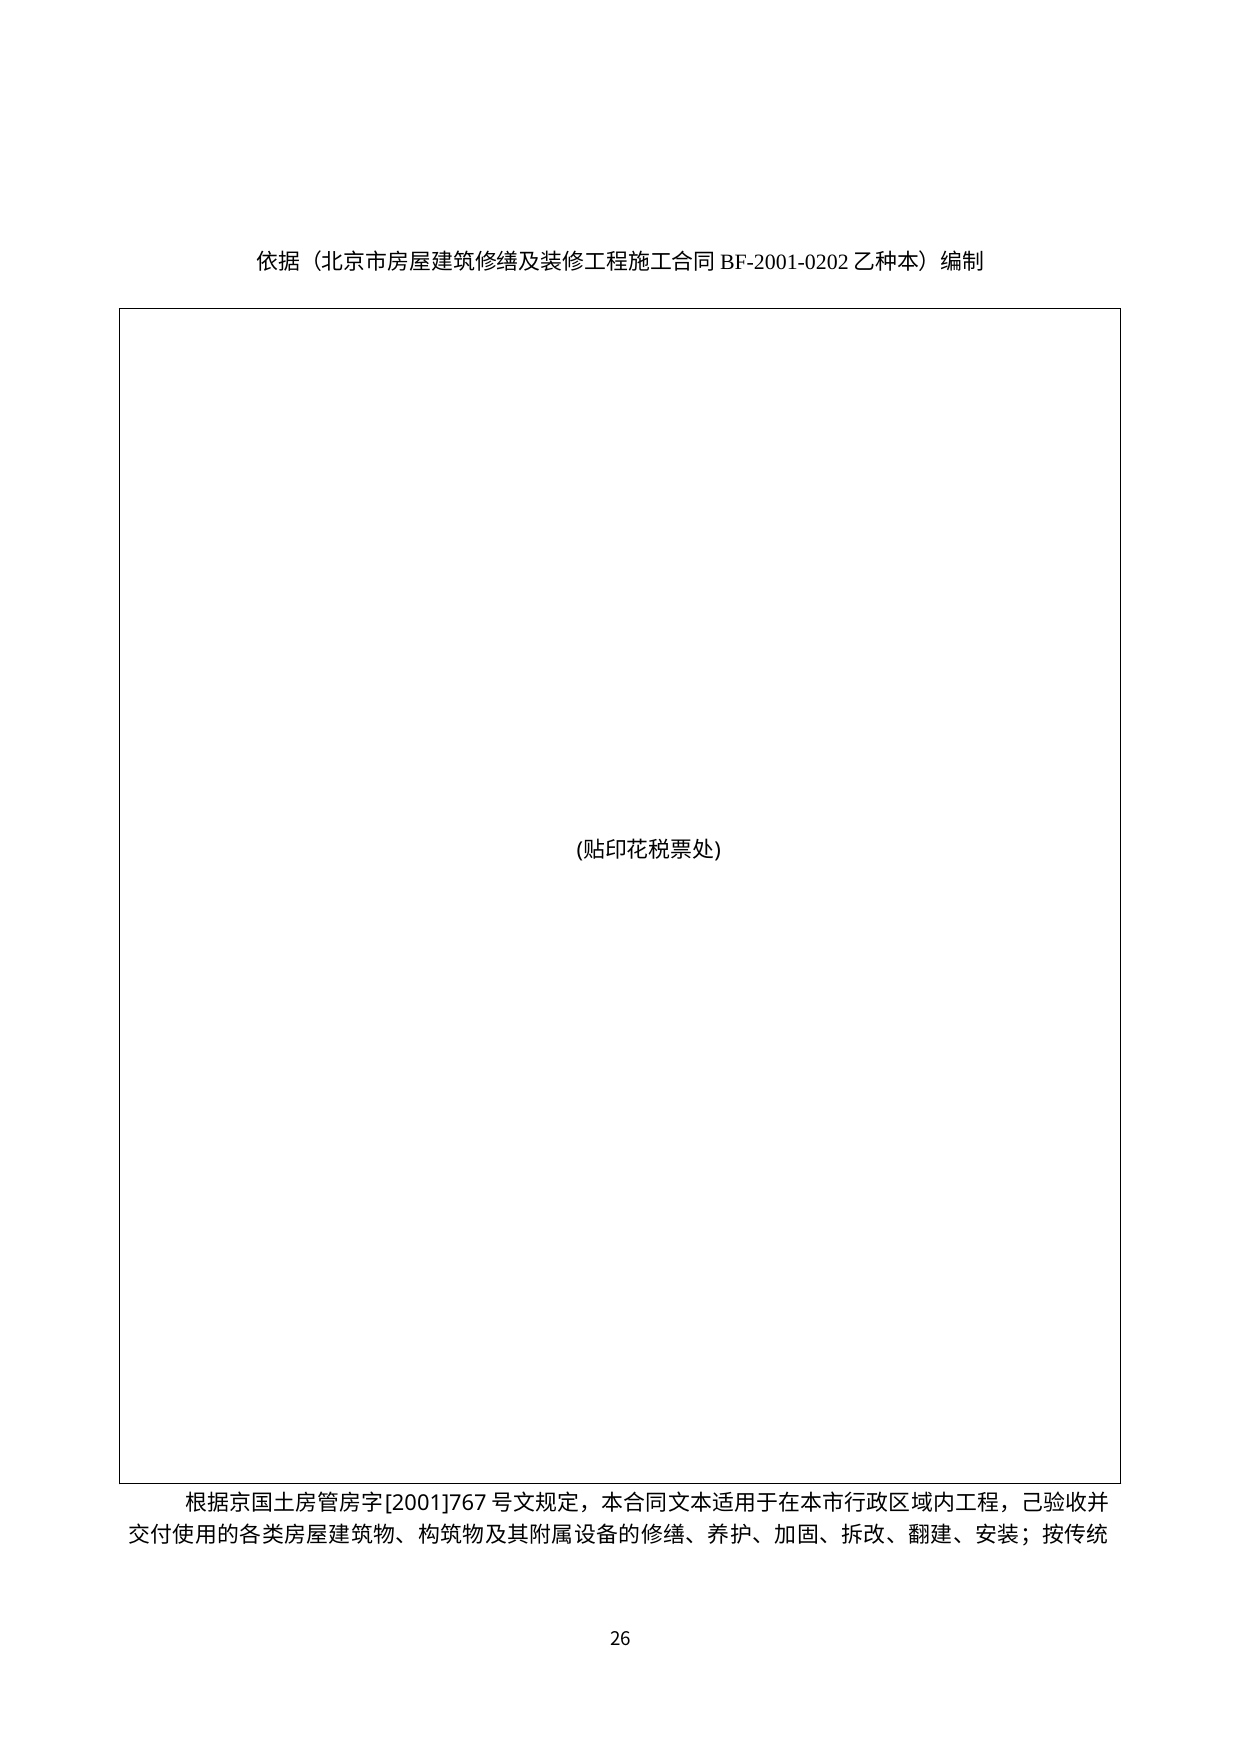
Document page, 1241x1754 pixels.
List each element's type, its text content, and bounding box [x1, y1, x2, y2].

text (贴印花税票处) [128, 831, 1112, 864]
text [128, 1484, 1112, 1549]
text 依据（北京市房屋建筑修缮及装修工程施工合同BF-2001-0202乙种本）编制 [128, 243, 1112, 276]
